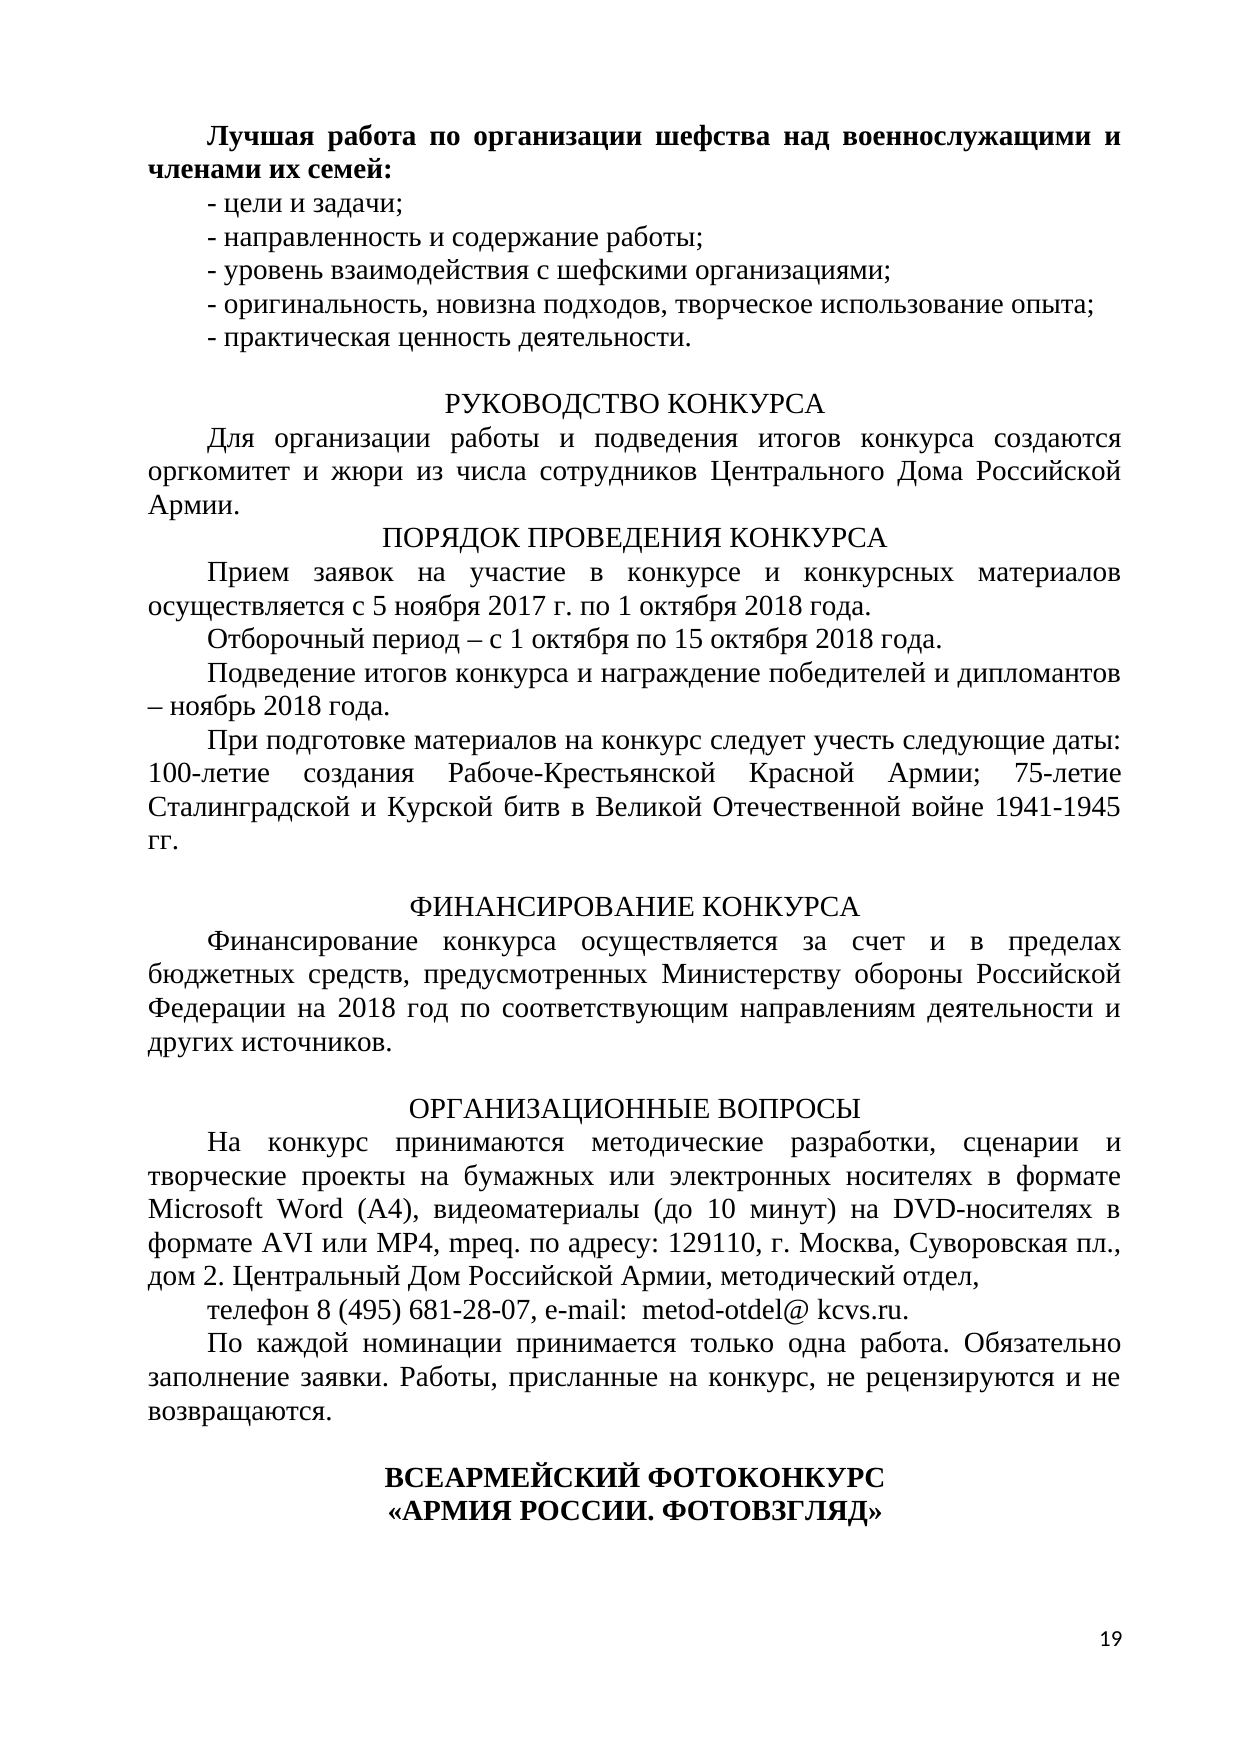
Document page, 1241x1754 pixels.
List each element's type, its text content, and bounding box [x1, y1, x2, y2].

text Лучшая работа по организации шефства над военнослужащими и членами их семей: [148, 118, 1122, 185]
text телефон 8 (495) 681-28-07, е-mail: metod-otdel@ kcvs.ru. [148, 1292, 1122, 1326]
text - направленность и содержание работы; [148, 219, 1122, 252]
text - уровень взаимодействия с шефскими организациями; [148, 252, 1122, 286]
text - практическая ценность деятельности. [148, 319, 1122, 353]
text По каждой номинации принимается только одна работа. Обязательно заполнение заявки. Работы, присланные на конкурс, не рецензируются и не возвращаются. [148, 1326, 1122, 1426]
text РУКОВОДСТВО КОНКУРСА [148, 386, 1122, 420]
text Финансирование конкурса осуществляется за счет и в пределах бюджетных средств, предусмотренных Министерству обороны Российской Федерации на 2018 год по соответствующим направлениям деятельности и других источников. [148, 923, 1122, 1057]
text Прием заявок на участие в конкурсе и конкурсных материалов осуществляется с 5 ноября 2017 г. по 1 октября 2018 года. [148, 554, 1122, 621]
text ВСЕАРМЕЙСКИЙ ФОТОКОНКУРС [148, 1460, 1122, 1493]
text - оригинальность, новизна подходов, творческое использование опыта; [148, 286, 1122, 319]
text Для организации работы и подведения итогов конкурса создаются оргкомитет и жюри из числа сотрудников Центрального Дома Российской Армии. [148, 420, 1122, 521]
text Отборочный период – с 1 октября по 15 октября 2018 года. [148, 621, 1122, 655]
text ФИНАНСИРОВАНИЕ КОНКУРСА [148, 889, 1122, 923]
text ОРГАНИЗАЦИОННЫЕ ВОПРОСЫ [148, 1091, 1122, 1124]
text При подготовке материалов на конкурс следует учесть следующие даты: 100-летие создания Рабоче-Крестьянской Красной Армии; 75-летие Сталинградской и Курской битв в Великой Отечественной войне 1941-1945 гг. [148, 722, 1122, 856]
text На конкурс принимаются методические разработки, сценарии и творческие проекты на бумажных или электронных носителях в формате Microsoft Word (А4), видеоматериалы (до 10 минут) на DVD-носителях в формате AVI или MP4, mpeq. по адресу: 129110, г. Москва, Суворовская пл., дом 2. Центральный Дом Российской Армии, методический отдел, [148, 1124, 1122, 1292]
text - цели и задачи; [148, 185, 1122, 219]
text ПОРЯДОК ПРОВЕДЕНИЯ КОНКУРСА [148, 521, 1122, 554]
text Подведение итогов конкурса и награждение победителей и дипломантов – ноябрь 2018 года. [148, 655, 1122, 722]
text «АРМИЯ РОССИИ. ФОТОВЗГЛЯД» [148, 1493, 1122, 1527]
